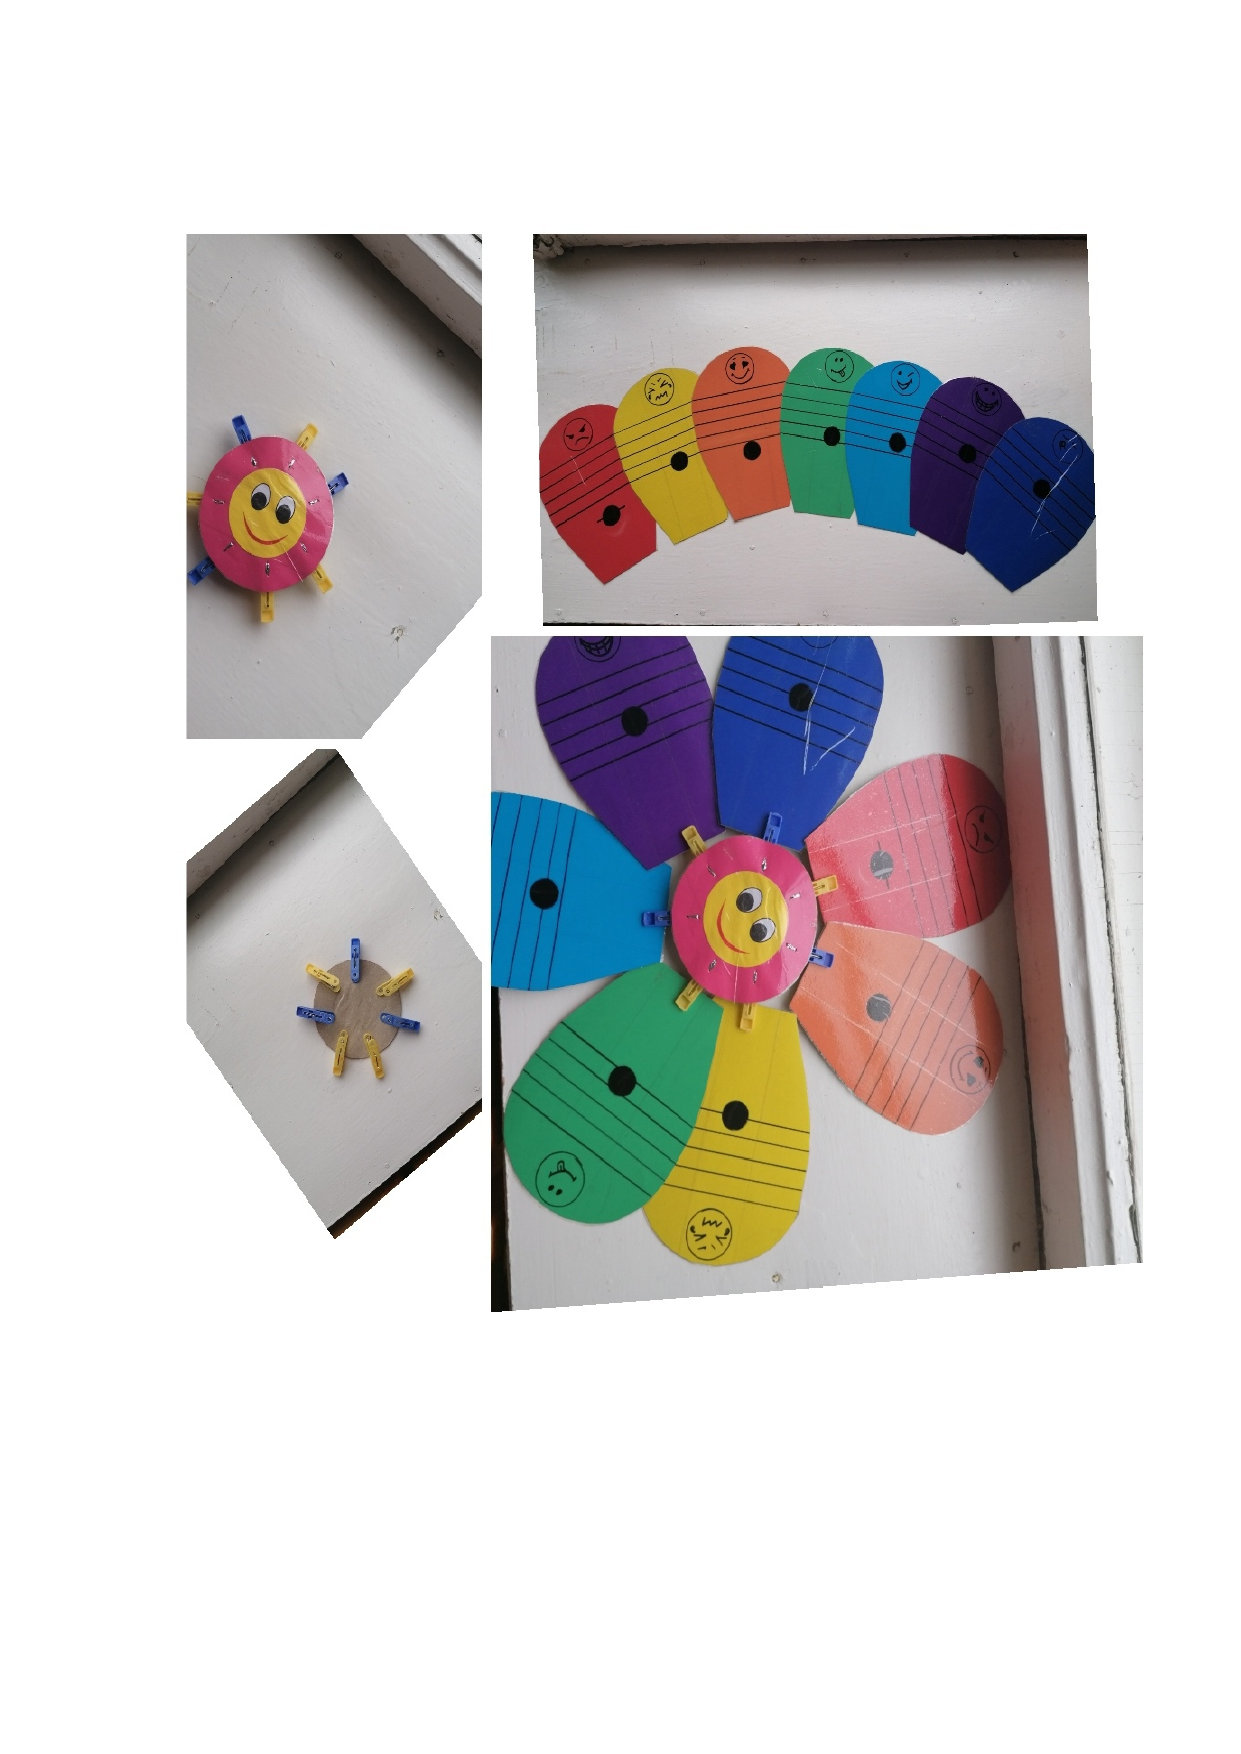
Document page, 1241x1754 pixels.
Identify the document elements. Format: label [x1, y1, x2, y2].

picture [177, 224, 1152, 1330]
